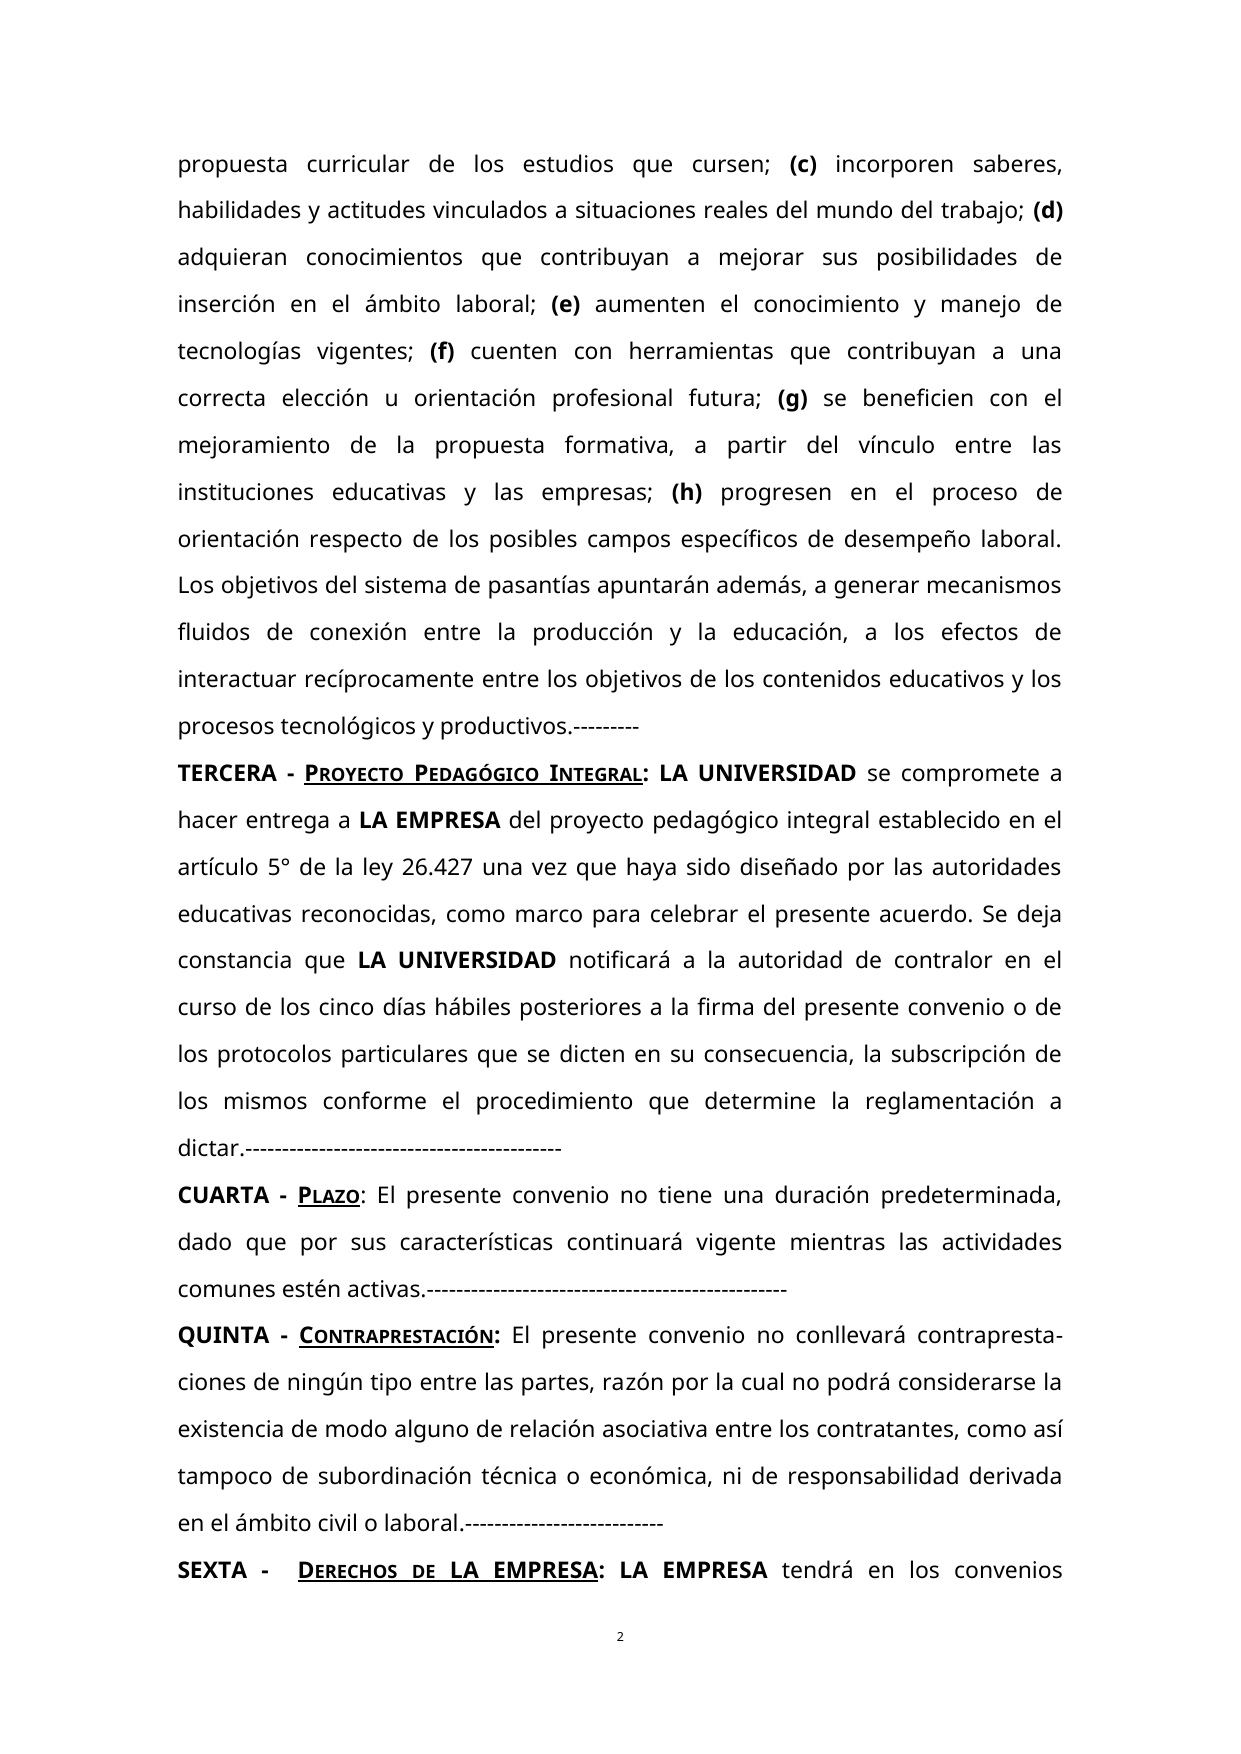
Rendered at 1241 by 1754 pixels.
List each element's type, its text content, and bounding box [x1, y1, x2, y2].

text QUINTA - Contraprestación: El presente convenio no conllevará contraprestaciones de ningún tipo entre las partes, razón por la cual no podrá considerarse la existencia de modo alguno de relación asociativa entre los contratantes, como así tampoco de subordinación técnica o económica, ni de responsabilidad derivada en el ámbito civil o laboral.--------------------------- [177, 1319, 1063, 1538]
text CUARTA - Plazo: El presente convenio no tiene una duración predeterminada, dado que por sus características continuará vigente mientras las actividades comunes estén activas.------------------------------------------------- [177, 1179, 1063, 1304]
text TERCERA - Proyecto Pedagógico Integral: LA UNIVERSIDAD se compromete a hacer entrega a LA EMPRESA del proyecto pedagógico integral establecido en el artículo 5° de la ley 26.427 una vez que haya sido diseñado por las autoridades educativas reconocidas, como marco para celebrar el presente acuerdo. Se deja constancia que LA UNIVERSIDAD notificará a la autoridad de contralor en el curso de los cinco días hábiles posteriores a la firma del presente convenio o de los protocolos particulares que se dicten en su consecuencia, la subscripción de los mismos conforme el procedimiento que determine la reglamentación a dictar.------------------------------------------- [177, 757, 1063, 1163]
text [177, 1554, 1063, 1585]
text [177, 148, 1063, 741]
